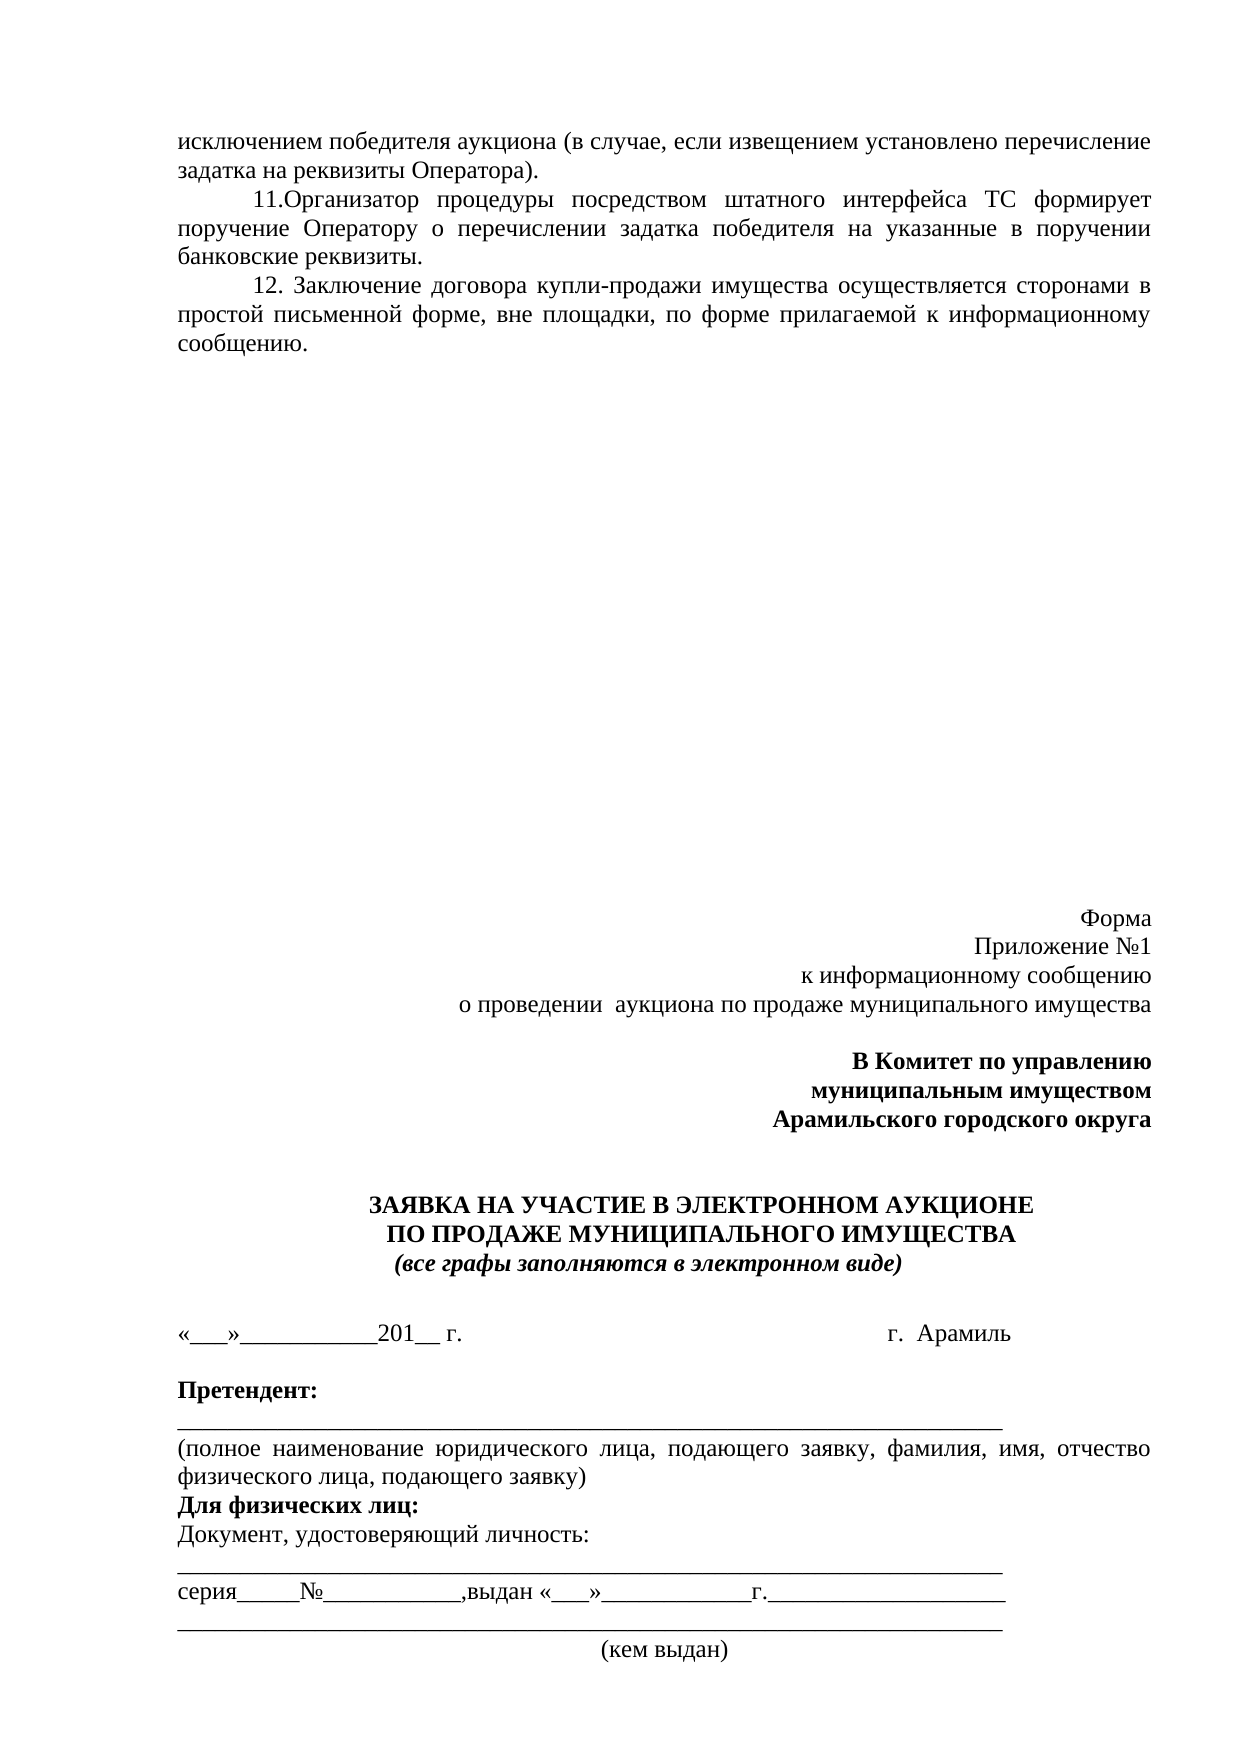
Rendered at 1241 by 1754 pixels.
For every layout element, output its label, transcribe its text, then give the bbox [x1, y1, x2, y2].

text (все графы заполняются в электронном виде) [148, 1248, 1152, 1276]
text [177, 126, 1152, 184]
text ПО ПРОДАЖЕ МУНИЦИПАЛЬНОГО ИМУЩЕСТВА [177, 1219, 1152, 1248]
text о проведении аукциона по продаже муниципального имущества [177, 989, 1152, 1018]
text Для физических лиц: [177, 1490, 1152, 1519]
text (полное наименование юридического лица, подающего заявку, фамилия, имя, отчество физического лица, подающего заявку) [177, 1433, 1152, 1490]
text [177, 1605, 1152, 1634]
text ЗАЯВКА НА УЧАСТИЕ В ЭЛЕКТРОННОМ АУКЦИОНЕ [177, 1190, 1152, 1219]
text Претендент: [177, 1375, 1152, 1404]
text «___»___________201__ г. г. Арамиль [177, 1318, 1152, 1346]
text __________________________________________________________________ [177, 1404, 1152, 1433]
text Приложение №1 [177, 931, 1152, 960]
text серия_____№___________,выдан «___»____________г.___________________ [177, 1576, 1152, 1605]
text к информационному сообщению [177, 960, 1152, 989]
text Арамильского городского округа [177, 1104, 1152, 1133]
text Форма [177, 903, 1152, 931]
text 11.Организатор процедуры посредством штатного интерфейса ТС формирует поручение Оператору о перечислении задатка победителя на указанные в поручении банковские реквизиты. [177, 184, 1152, 270]
text В Комитет по управлению [177, 1046, 1152, 1075]
text 12. Заключение договора купли-продажи имущества осуществляется сторонами в простой письменной форме, вне площадки, по форме прилагаемой к информационному сообщению. [177, 270, 1152, 356]
text Документ, удостоверяющий личность: __________________________________________________________________ [177, 1519, 1152, 1576]
text (кем выдан) [177, 1634, 1152, 1663]
text муниципальным имуществом [177, 1075, 1152, 1104]
